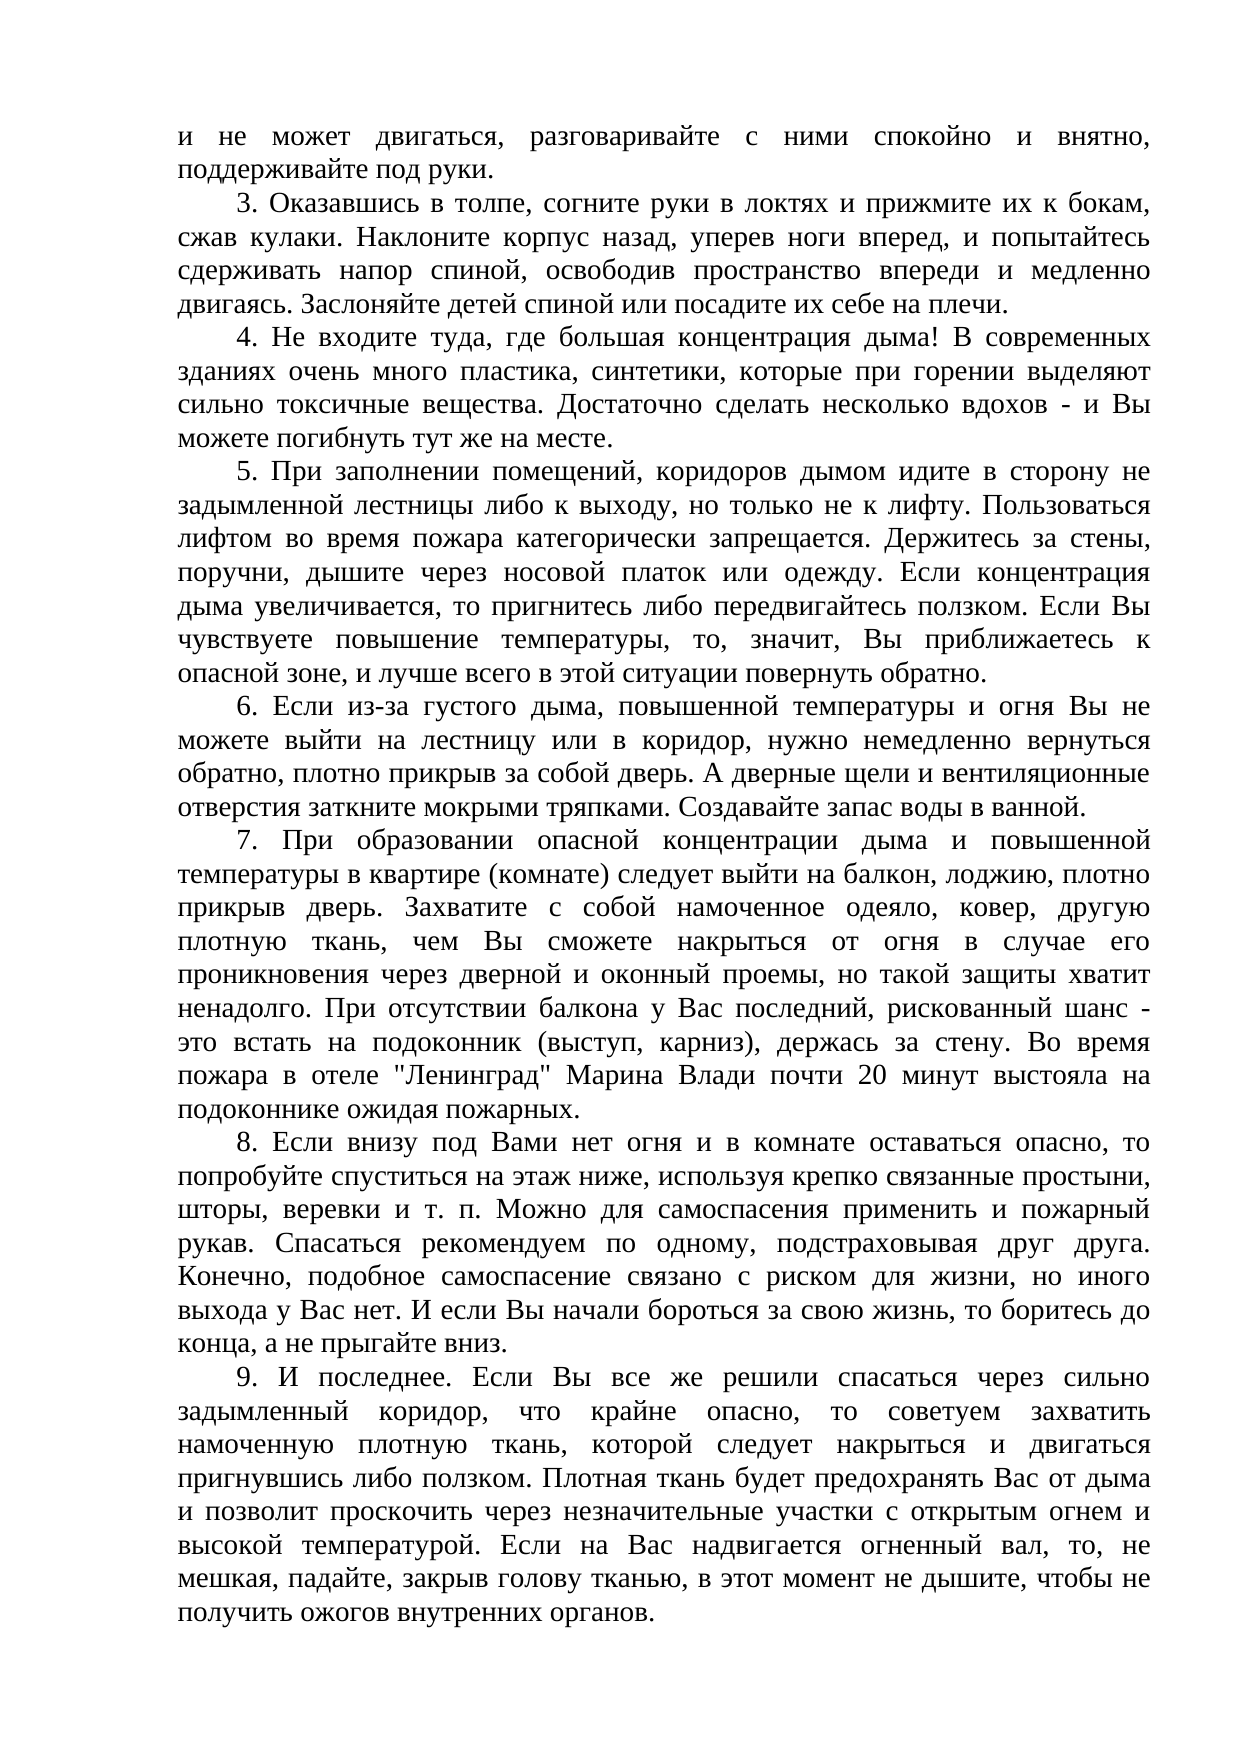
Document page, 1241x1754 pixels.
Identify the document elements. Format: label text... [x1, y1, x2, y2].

text 9. И последнее. Если Вы все же решили спасаться через сильно задымленный коридор, что крайне опасно, то советуем захватить намоченную плотную ткань, которой следует накрыться и двигаться пригнувшись либо ползком. Плотная ткань будет предохранять Вас от дыма и позволит проскочить через незначительные участки с открытым огнем и высокой температурой. Если на Вас надвигается огненный вал, то, не мешкая, падайте, закрыв голову тканью, в этот момент не дышите, чтобы не получить ожогов внутренних органов. [177, 1359, 1152, 1627]
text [177, 118, 1152, 185]
text 3. Оказавшись в толпе, согните руки в локтях и прижмите их к бокам, сжав кулаки. Наклоните корпус назад, уперев ноги вперед, и попытайтесь сдерживать напор спиной, освободив пространство впереди и медленно двигаясь. Заслоняйте детей спиной или посадите их себе на плечи. [177, 185, 1152, 319]
text 7. При образовании опасной концентрации дыма и повышенной температуры в квартире (комнате) следует выйти на балкон, лоджию, плотно прикрыв дверь. Захватите с собой намоченное одеяло, ковер, другую плотную ткань, чем Вы сможете накрыться от огня в случае его проникновения через дверной и оконный проемы, но такой защиты хватит ненадолго. При отсутствии балкона у Вас последний, рискованный шанс - это встать на подоконник (выступ, карниз), держась за стену. Во время пожара в отеле "Ленинград" Марина Влади почти 20 минут выстояла на подоконнике ожидая пожарных. [177, 822, 1152, 1124]
text 5. При заполнении помещений, коридоров дымом идите в сторону не задымленной лестницы либо к выходу, но только не к лифту. Пользоваться лифтом во время пожара категорически запрещается. Держитесь за стены, поручни, дышите через носовой платок или одежду. Если концентрация дыма увеличивается, то пригнитесь либо передвигайтесь ползком. Если Вы чувствуете повышение температуры, то, значит, Вы приближаетесь к опасной зоне, и лучше всего в этой ситуации повернуть обратно. [177, 453, 1152, 688]
text 4. Не входите туда, где большая концентрация дыма! В современных зданиях очень много пластика, синтетики, которые при горении выделяют сильно токсичные вещества. Достаточно сделать несколько вдохов - и Вы можете погибнуть тут же на месте. [177, 319, 1152, 453]
text 8. Если внизу под Вами нет огня и в комнате оставаться опасно, то попробуйте спуститься на этаж ниже, используя крепко связанные простыни, шторы, веревки и т. п. Можно для самоспасения применить и пожарный рукав. Спасаться рекомендуем по одному, подстраховывая друг друга. Конечно, подобное самоспасение связано с риском для жизни, но иного выхода у Вас нет. И если Вы начали бороться за свою жизнь, то боритесь до конца, а не прыгайте вниз. [177, 1124, 1152, 1359]
text 6. Если из-за густого дыма, повышенной температуры и огня Вы не можете выйти на лестницу или в коридор, нужно немедленно вернуться обратно, плотно прикрыв за собой дверь. А дверные щели и вентиляционные отверстия заткните мокрыми тряпками. Создавайте запас воды в ванной. [177, 688, 1152, 822]
